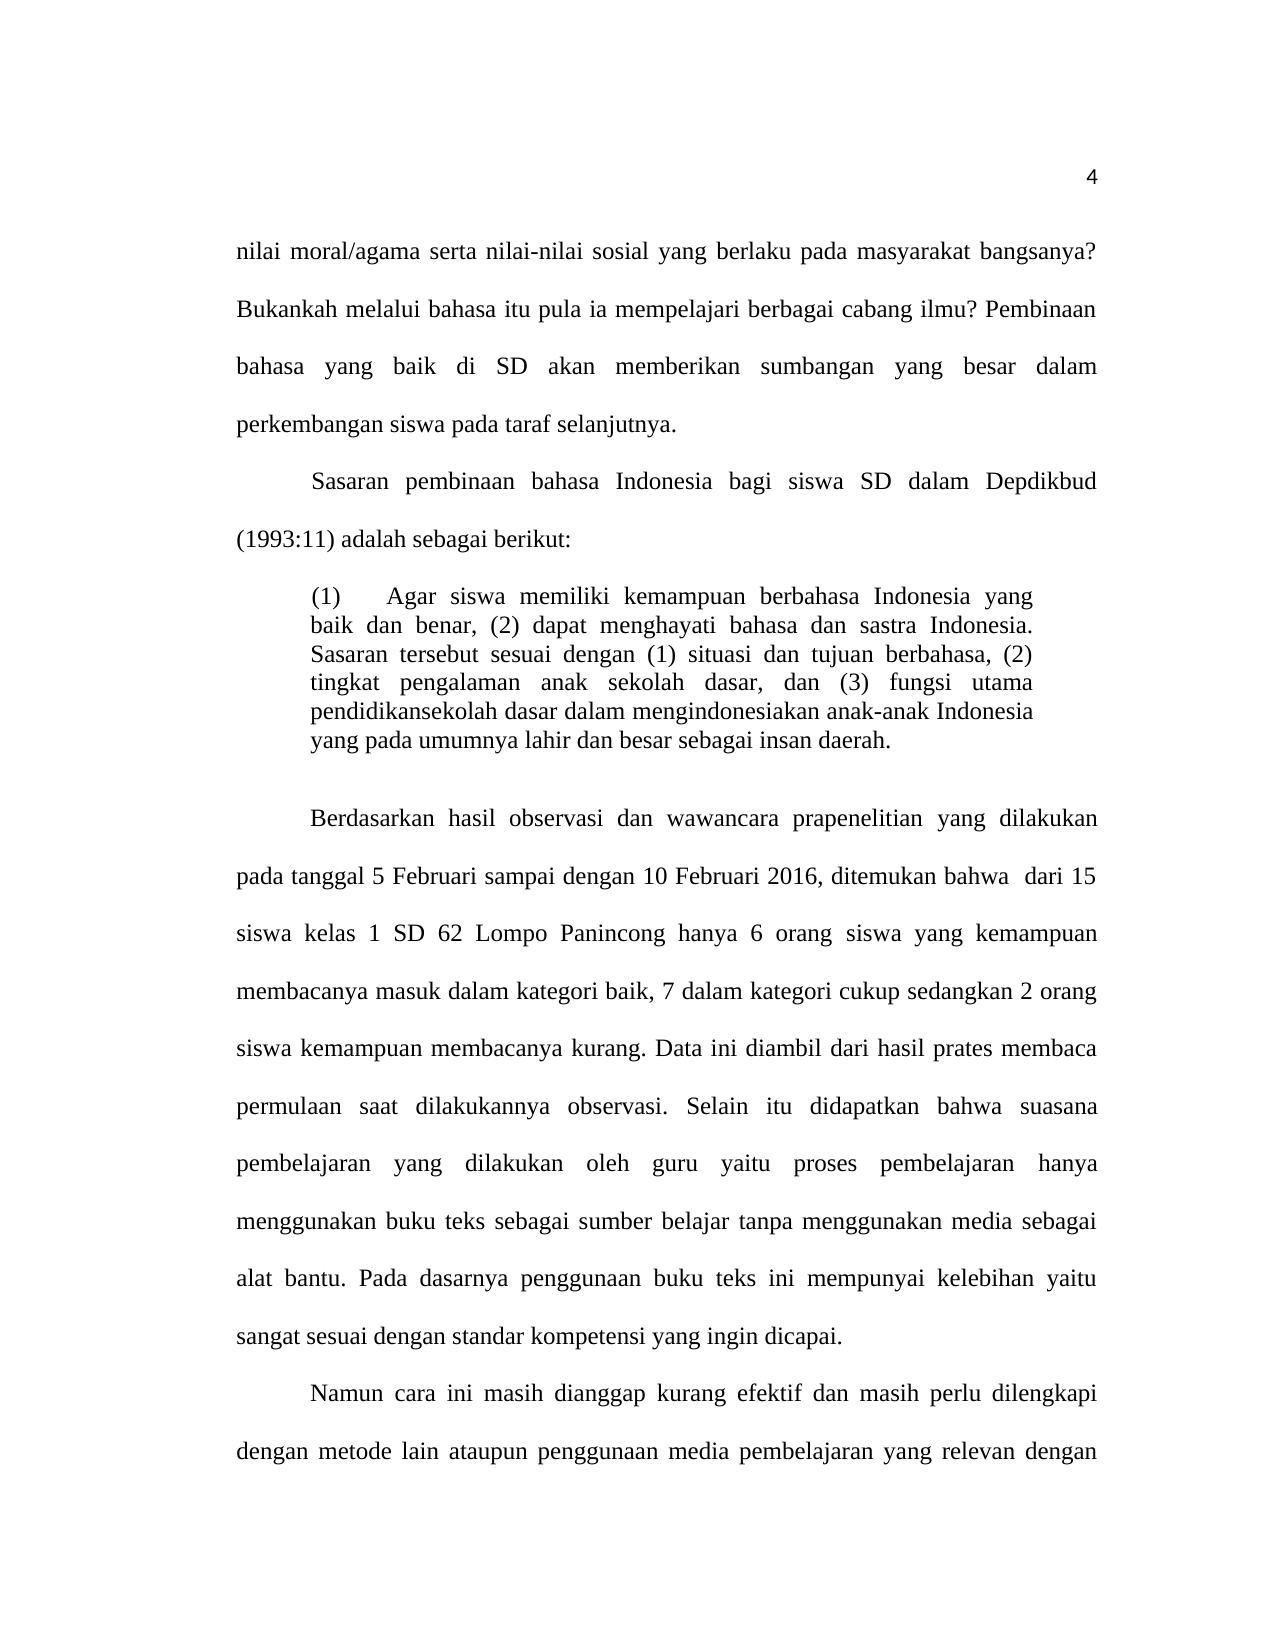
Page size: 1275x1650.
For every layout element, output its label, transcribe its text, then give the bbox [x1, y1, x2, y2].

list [236, 236, 1098, 437]
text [236, 1378, 1098, 1464]
list Agar siswa memiliki kemampuan berbahasa Indonesia yang baik dan benar, (2) dapat menghayati bahasa dan sastra Indonesia. Sasaran tersebut sesuai dengan (1) situasi dan tujuan berbahasa, (2) tingkat pengalaman anak sekolah dasar, dan (3) fungsi utama pendidikansekolah dasar dalam mengindonesiakan anak-anak Indonesia yang pada umumnya lahir dan besar sebagai insan daerah. [310, 581, 1034, 754]
list Sasaran pembinaan bahasa Indonesia bagi siswa SD dalam Depdikbud (1993:11) adalah sebagai berikut: [236, 466, 1098, 552]
text Berdasarkan hasil observasi dan wawancara prapenelitian yang dilakukan pada tanggal 5 Februari sampai dengan 10 Februari 2016, ditemukan bahwa dari 15 siswa kelas 1 SD 62 Lompo Panincong hanya 6 orang siswa yang kemampuan membacanya masuk dalam kategori baik, 7 dalam kategori cukup sedangkan 2 orang siswa kemampuan membacanya kurang. Data ini diambil dari hasil prates membaca permulaan saat dilakukannya observasi. Selain itu didapatkan bahwa suasana pembelajaran yang dilakukan oleh guru yaitu proses pembelajaran hanya menggunakan buku teks sebagai sumber belajar tanpa menggunakan media sebagai alat bantu. Pada dasarnya penggunaan buku teks ini mempunyai kelebihan yaitu sangat sesuai dengan standar kompetensi yang ingin dicapai. [236, 803, 1098, 1349]
